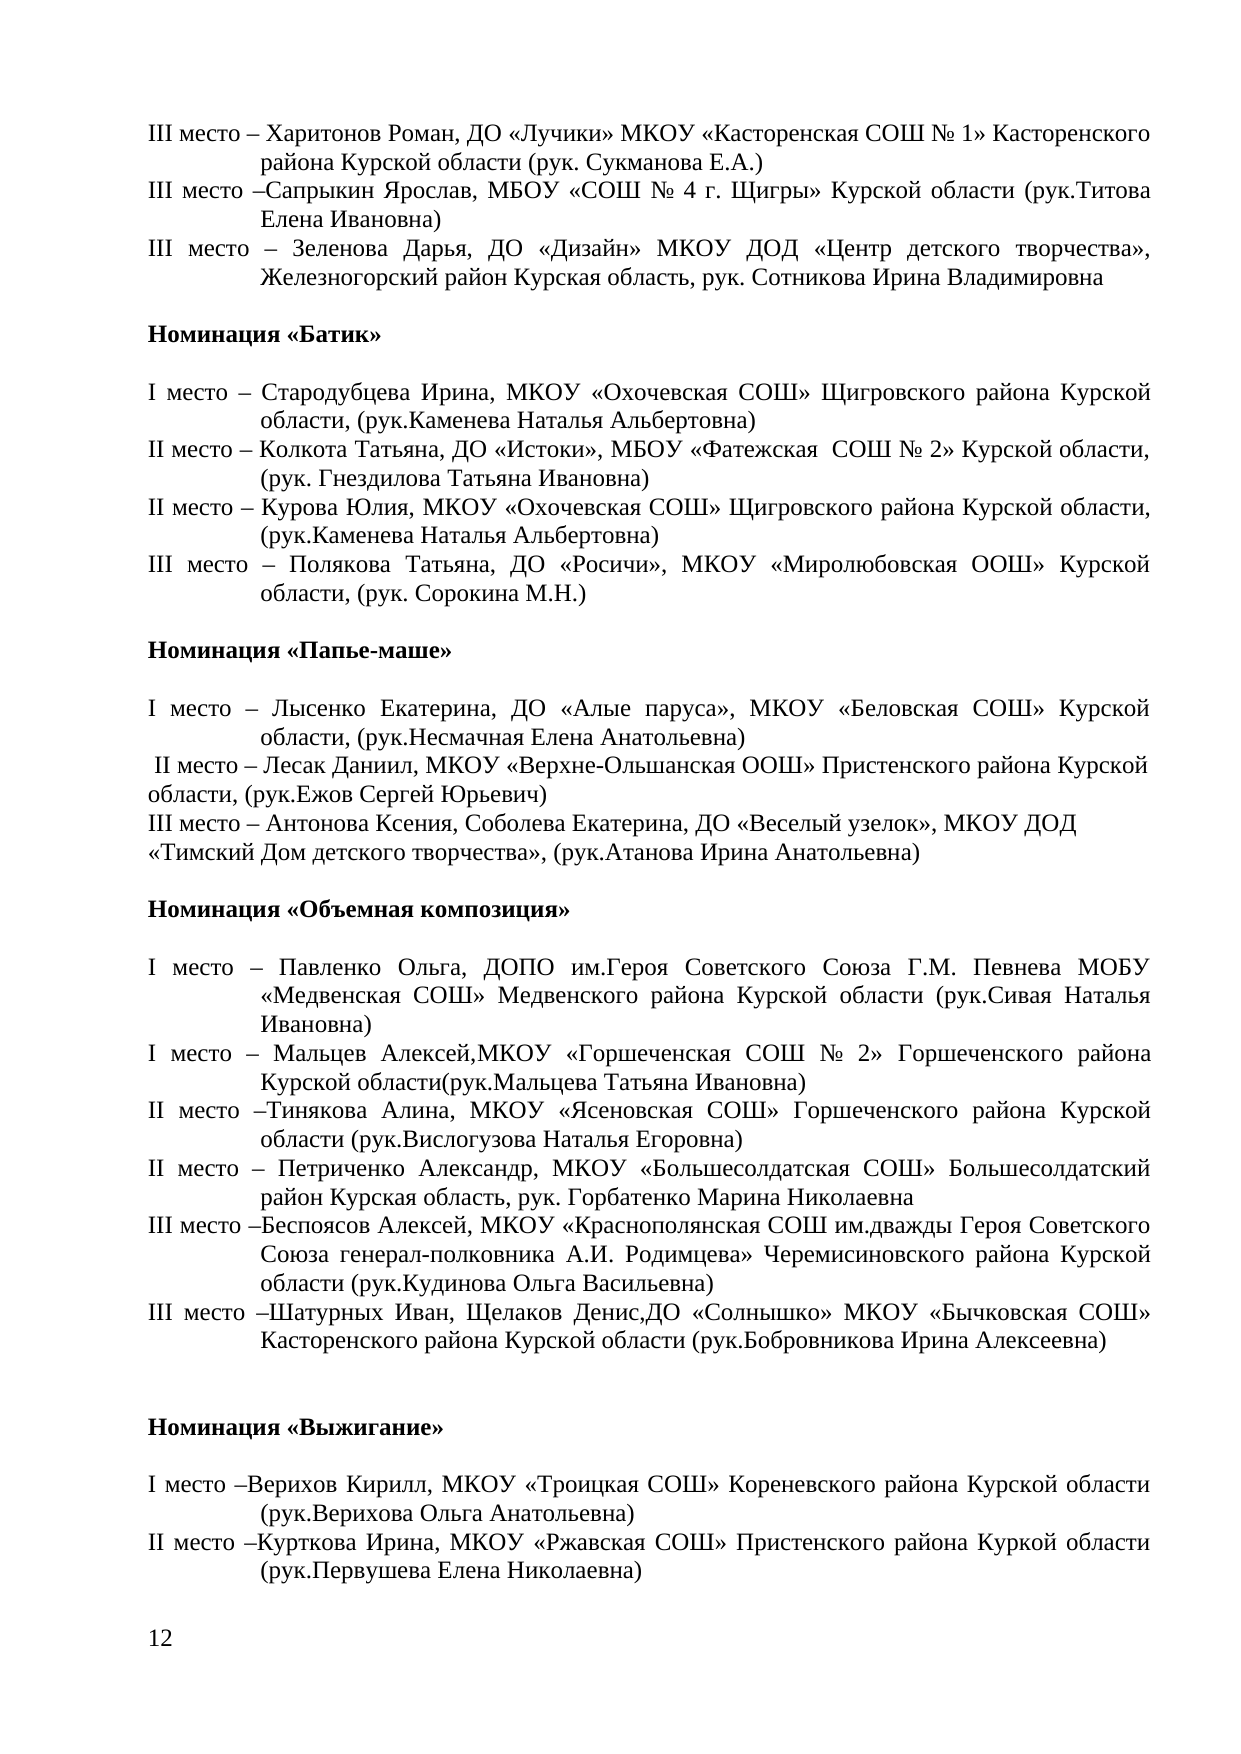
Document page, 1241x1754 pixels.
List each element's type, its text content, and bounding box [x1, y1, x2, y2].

text Номинация «Батик» [148, 319, 1152, 348]
text III место –Сапрыкин Ярослав, МБОУ «СОШ № 4 г. Щигры» Курской области (рук.Титова Елена Ивановна) [148, 176, 1152, 233]
text II место – Колкота Татьяна, ДО «Истоки», МБОУ «Фатежская СОШ № 2» Курской области, (рук. Гнездилова Татьяна Ивановна) [148, 434, 1152, 492]
text II место – Курова Юлия, МКОУ «Охочевская СОШ» Щигровского района Курской области, (рук.Каменева Наталья Альбертовна) [148, 492, 1152, 549]
text III место – Антонова Ксения, Соболева Екатерина, ДО «Веселый узелок», МКОУ ДОД [148, 808, 1152, 837]
text III место – Полякова Татьяна, ДО «Росичи», МКОУ «Миролюбовская ООШ» Курской области, (рук. Сорокина М.Н.) [148, 549, 1152, 607]
text области, (рук.Ежов Сергей Юрьевич) [148, 779, 1152, 808]
text I место –Верихов Кирилл, МКОУ «Троицкая СОШ» Кореневского района Курской области (рук.Верихова Ольга Анатольевна) [148, 1469, 1152, 1527]
text Номинация «Папье-маше» [148, 636, 1152, 664]
text II место – Петриченко Александр, МКОУ «Большесолдатская СОШ» Большесолдатский район Курская область, рук. Горбатенко Марина Николаевна [148, 1153, 1152, 1211]
text I место – Павленко Ольга, ДОПО им.Героя Советского Союза Г.М. Певнева МОБУ «Медвенская СОШ» Медвенского района Курской области (рук.Сивая Наталья Ивановна) [148, 952, 1152, 1038]
text Номинация «Выжигание» [148, 1412, 1152, 1441]
text I место – Мальцев Алексей,МКОУ «Горшеченская СОШ № 2» Горшеченского района Курской области(рук.Мальцева Татьяна Ивановна) [148, 1038, 1152, 1096]
text II место –Курткова Ирина, МКОУ «Ржавская СОШ» Пристенского района Куркой области (рук.Первушева Елена Николаевна) [148, 1527, 1152, 1584]
text II место – Лесак Даниил, МКОУ «Верхне-Ольшанская ООШ» Пристенского района Курской [148, 751, 1152, 779]
text Номинация «Объемная композиция» [148, 894, 1152, 923]
text III место – Зеленова Дарья, ДО «Дизайн» МКОУ ДОД «Центр детского творчества», Железногорский район Курская область, рук. Сотникова Ирина Владимировна [148, 233, 1152, 291]
text «Тимский Дом детского творчества», (рук.Атанова Ирина Анатольевна) [148, 837, 1152, 866]
text II место –Тинякова Алина, МКОУ «Ясеновская СОШ» Горшеченского района Курской области (рук.Вислогузова Наталья Егоровна) [148, 1096, 1152, 1153]
text I место – Стародубцева Ирина, МКОУ «Охочевская СОШ» Щигровского района Курской области, (рук.Каменева Наталья Альбертовна) [148, 377, 1152, 434]
text III место – Харитонов Роман, ДО «Лучики» МКОУ «Касторенская СОШ № 1» Касторенского района Курской области (рук. Сукманова Е.А.) [148, 118, 1152, 176]
text I место – Лысенко Екатерина, ДО «Алые паруса», МКОУ «Беловская СОШ» Курской области, (рук.Несмачная Елена Анатольевна) [148, 693, 1152, 751]
text III место –Беспоясов Алексей, МКОУ «Краснополянская СОШ им.дважды Героя Советского Союза генерал-полковника А.И. Родимцева» Черемисиновского района Курской области (рук.Кудинова Ольга Васильевна) [148, 1211, 1152, 1297]
text III место –Шатурных Иван, Щелаков Денис,ДО «Солнышко» МКОУ «Бычковская СОШ» Касторенского района Курской области (рук.Бобровникова Ирина Алексеевна) [148, 1297, 1152, 1354]
